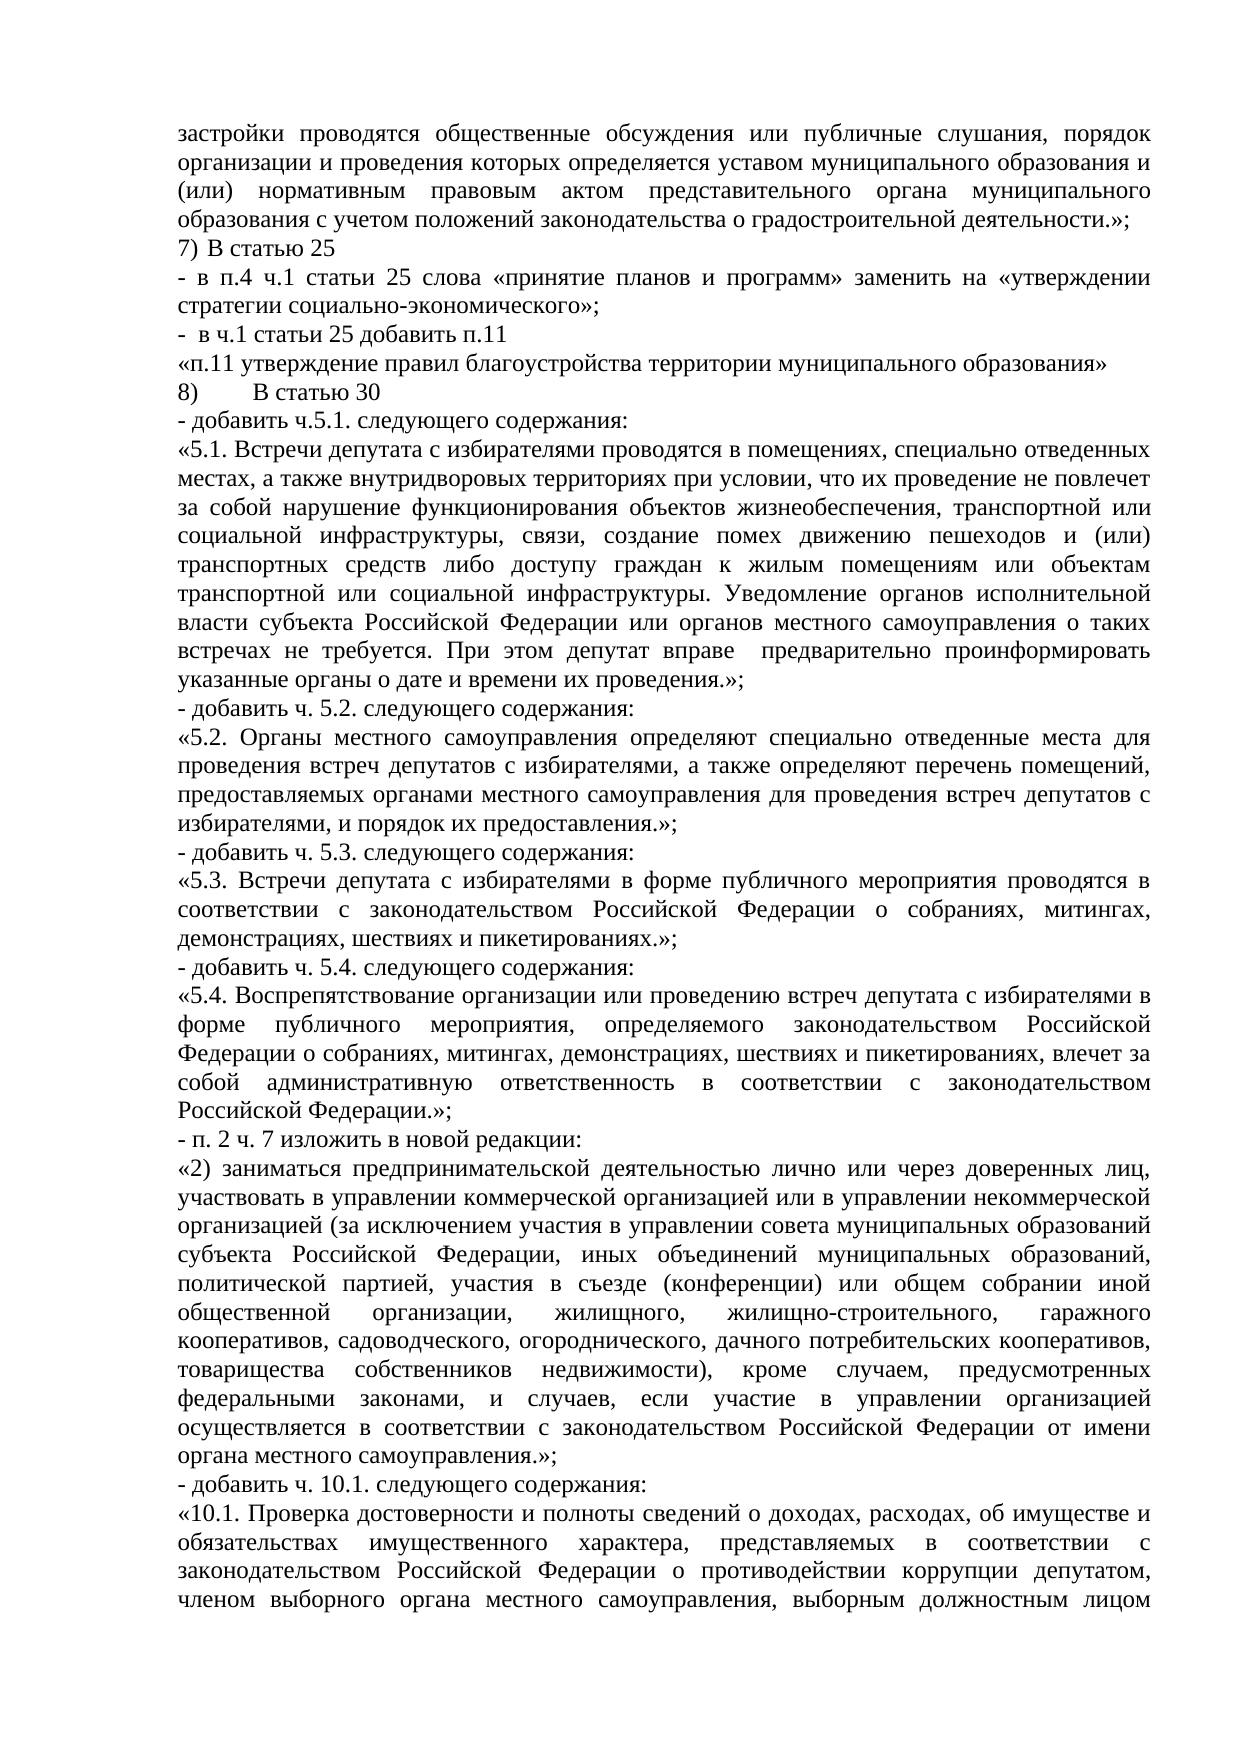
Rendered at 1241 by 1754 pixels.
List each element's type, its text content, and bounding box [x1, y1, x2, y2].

list - в ч.1 статьи 25 добавить п.11 [177, 319, 1152, 348]
list «2) заниматься предпринимательской деятельностью лично или через доверенных лиц, участвовать в управлении коммерческой организацией или в управлении некоммерческой организацией (за исключением участия в управлении совета муниципальных образований субъекта Российской Федерации, иных объединений муниципальных образований, политической партией, участия в съезде (конференции) или общем собрании иной общественной организации, жилищного, жилищно-строительного, гаражного кооперативов, садоводческого, огороднического, дачного потребительских кооперативов, товарищества собственников недвижимости), кроме случаем, предусмотренных федеральными законами, и случаев, если участие в управлении организацией осуществляется в соответствии с законодательством Российской Федерации от имени органа местного самоуправления.»; [177, 1153, 1152, 1469]
list В статью 25 [177, 233, 1152, 262]
list - добавить ч. 10.1. следующего содержания: [177, 1469, 1152, 1498]
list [177, 118, 1152, 233]
list - п. 2 ч. 7 изложить в новой редакции: [177, 1124, 1152, 1153]
list «5.3. Встречи депутата с избирателями в форме публичного мероприятия проводятся в соответствии с законодательством Российской Федерации о собраниях, митингах, демонстрациях, шествиях и пикетированиях.»; [177, 866, 1152, 952]
list «5.2. Органы местного самоуправления определяют специально отведенные места для проведения встреч депутатов с избирателями, а также определяют перечень помещений, предоставляемых органами местного самоуправления для проведения встреч депутатов с избирателями, и порядок их предоставления.»; [177, 722, 1152, 837]
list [177, 1498, 1152, 1613]
list - добавить ч.5.1. следующего содержания: [177, 406, 1152, 434]
list В статью 30 [177, 377, 1152, 406]
list - добавить ч. 5.2. следующего содержания: [177, 693, 1152, 722]
list «5.1. Встречи депутата с избирателями проводятся в помещениях, специально отведенных местах, а также внутридворовых территориях при условии, что их проведение не повлечет за собой нарушение функционирования объектов жизнеобеспечения, транспортной или социальной инфраструктуры, связи, создание помех движению пешеходов и (или) транспортных средств либо доступу граждан к жилым помещениям или объектам транспортной или социальной инфраструктуры. Уведомление органов исполнительной власти субъекта Российской Федерации или органов местного самоуправления о таких встречах не требуется. При этом депутат вправе предварительно проинформировать указанные органы о дате и времени их проведения.»; [177, 434, 1152, 693]
list - добавить ч. 5.4. следующего содержания: [177, 952, 1152, 981]
list - в п.4 ч.1 статьи 25 слова «принятие планов и программ» заменить на «утверждении стратегии социально-экономического»; [177, 262, 1152, 319]
list - добавить ч. 5.3. следующего содержания: [177, 837, 1152, 866]
list «5.4. Воспрепятствование организации или проведению встреч депутата с избирателями в форме публичного мероприятия, определяемого законодательством Российской Федерации о собраниях, митингах, демонстрациях, шествиях и пикетированиях, влечет за собой административную ответственность в соответствии с законодательством Российской Федерации.»; [177, 981, 1152, 1124]
list «п.11 утверждение правил благоустройства территории муниципального образования» [177, 348, 1152, 377]
